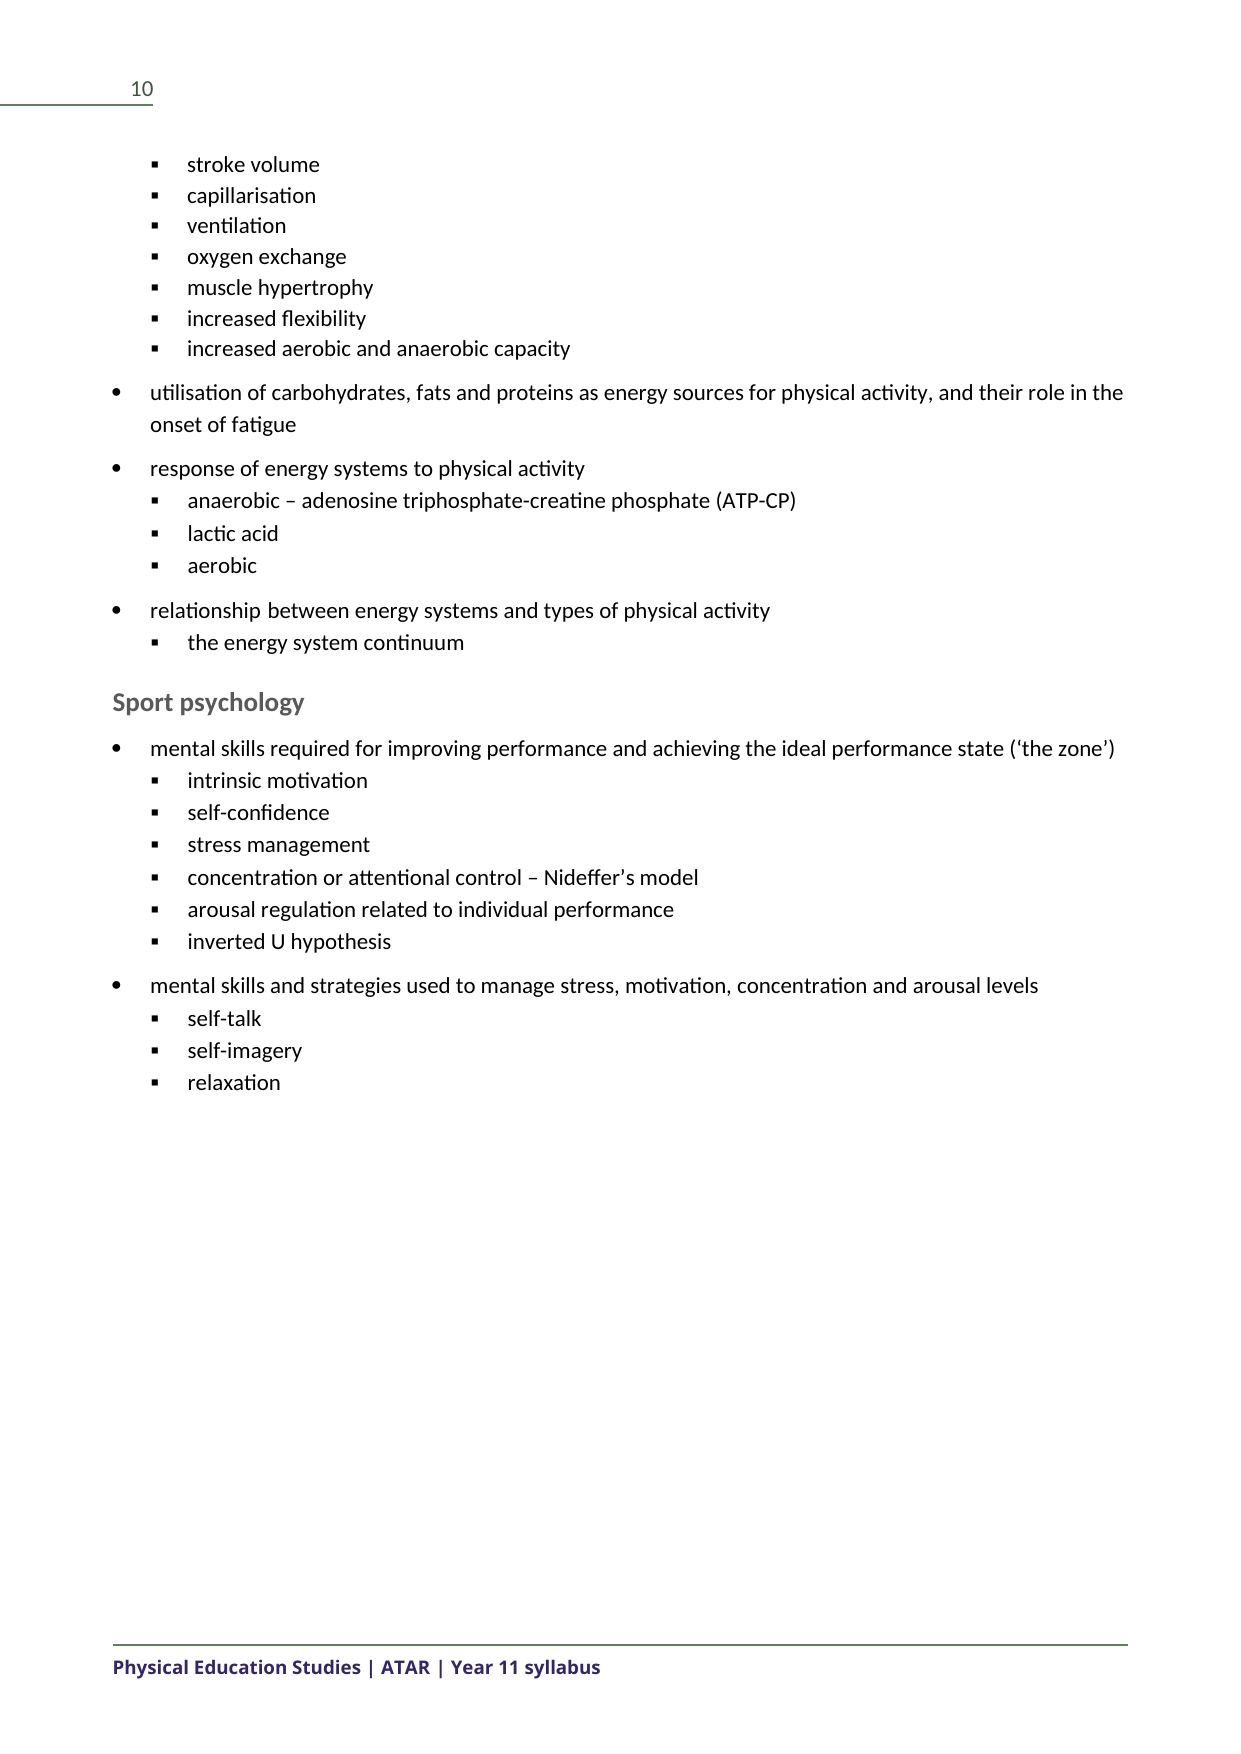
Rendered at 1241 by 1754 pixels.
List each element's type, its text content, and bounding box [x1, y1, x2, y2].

list increased aerobic and anaerobic capacity [150, 334, 1128, 362]
list stroke volume [150, 150, 1128, 178]
list utilisation of carbohydrates, fats and proteins as energy sources for physical activity, and their role in the onset of fatigue [112, 378, 1128, 438]
list self-imagery [150, 1036, 1128, 1064]
list mental skills required for improving performance and achieving the ideal performance state (‘the zone’) [112, 734, 1128, 762]
list muscle hypertrophy [150, 273, 1128, 301]
list the energy system continuum [150, 628, 1128, 656]
subtitle Sport psychology [112, 685, 1128, 718]
list arousal regulation related to individual performance [150, 895, 1128, 923]
list ventilation [150, 211, 1128, 239]
list oxygen exchange [150, 242, 1128, 270]
list relationship between energy systems and types of physical activity [112, 596, 1128, 624]
list response of energy systems to physical activity [112, 454, 1128, 482]
list capillarisation [150, 181, 1128, 209]
list lactic acid [150, 519, 1128, 547]
list self-confidence [150, 798, 1128, 826]
list increased flexibility [150, 304, 1128, 332]
list relaxation [150, 1068, 1128, 1096]
list anaerobic – adenosine triphosphate-creatine phosphate (ATP-CP) [150, 487, 1128, 515]
list inverted U hypothesis [150, 927, 1128, 955]
list intrinsic motivation [150, 766, 1128, 794]
list concentration or attentional control – Nideffer’s model [150, 863, 1128, 891]
list stress management [150, 830, 1128, 858]
list aerobic [150, 551, 1128, 579]
list mental skills and strategies used to manage stress, motivation, concentration and arousal levels [112, 972, 1128, 1000]
list self-talk [150, 1004, 1128, 1032]
